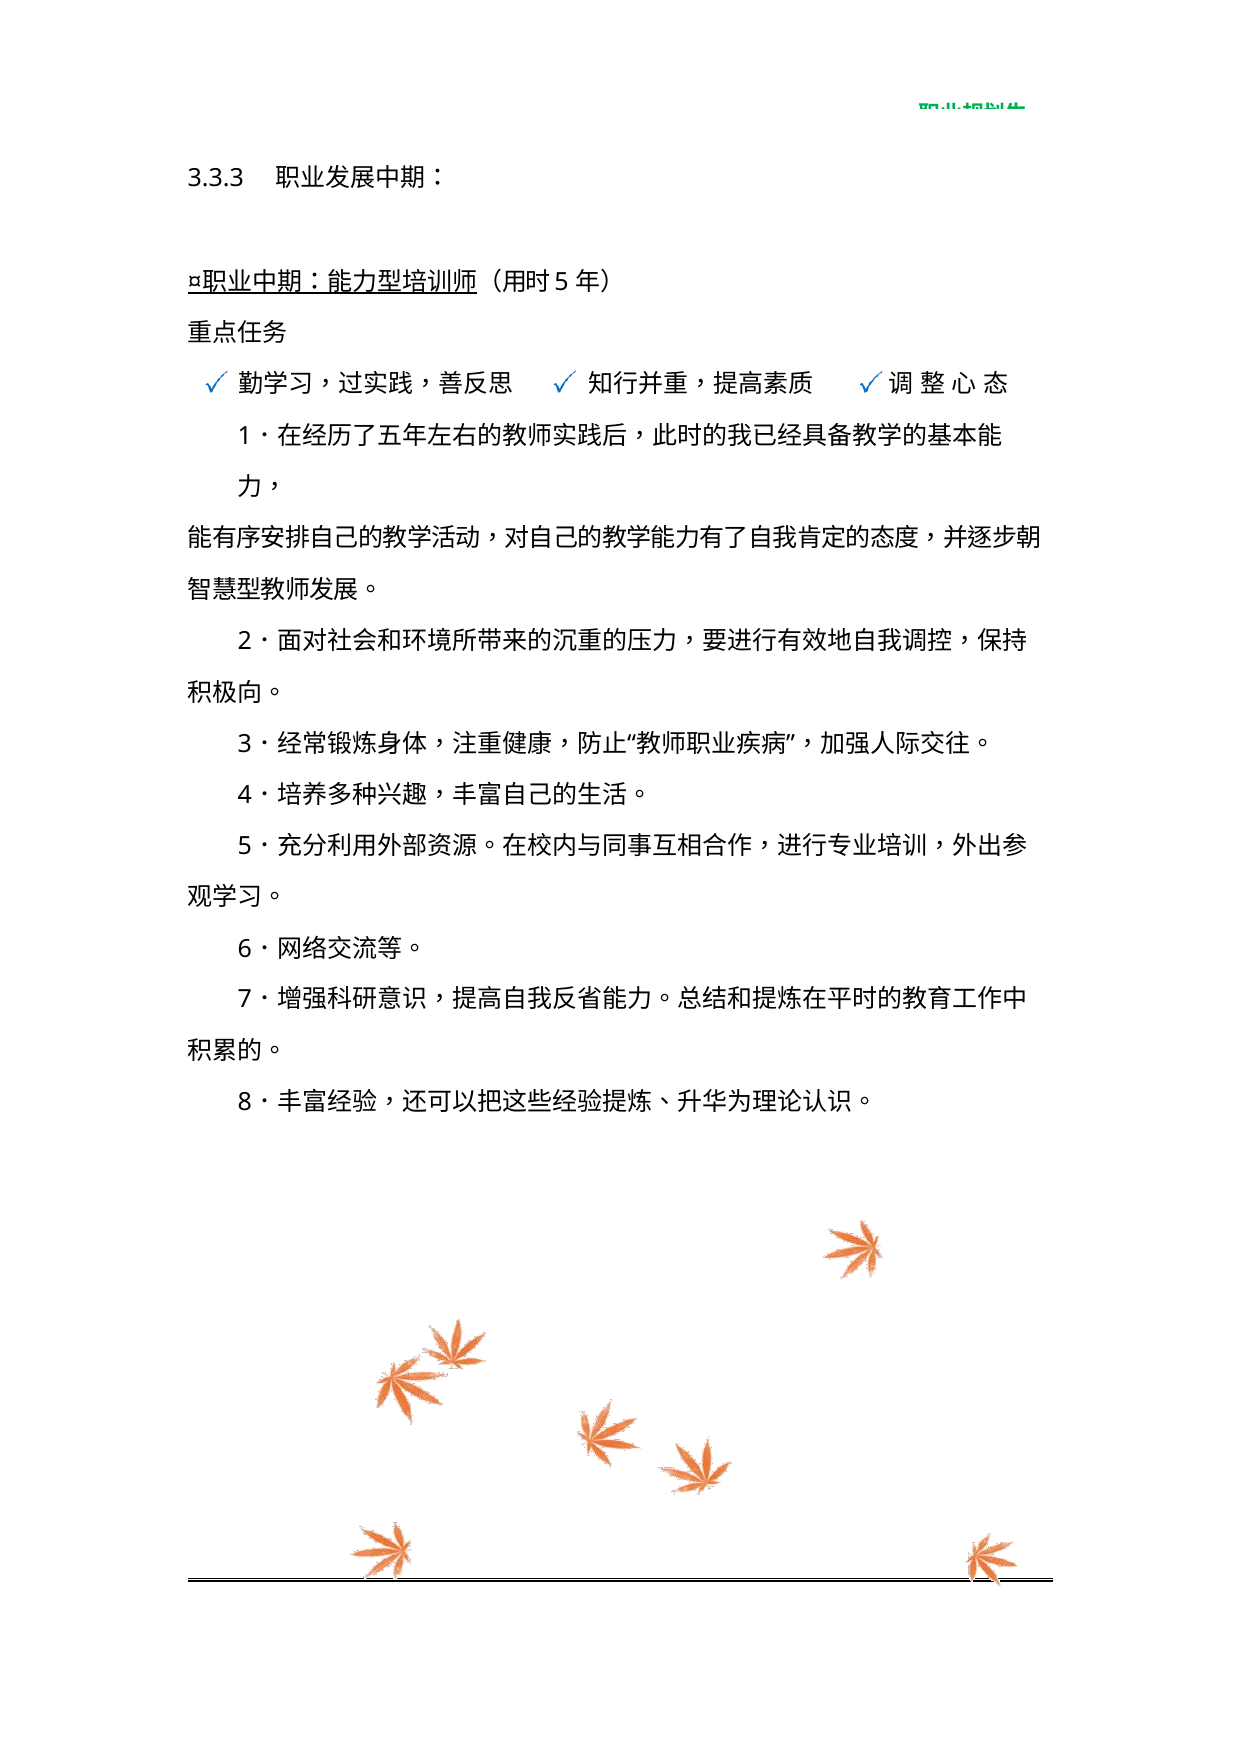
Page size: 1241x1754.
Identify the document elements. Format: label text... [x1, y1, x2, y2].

list 职业发展中期： [187, 159, 1159, 193]
text 4．培养多种兴趣，丰富自己的生活。 [237, 777, 1159, 811]
text 6．网络交流等。 [237, 930, 1159, 964]
text 能有序安排自己的教学活动，对自己的教学能力有了自我肯定的态度，并逐步朝智慧型教师发展。 [187, 520, 1053, 606]
picture [553, 370, 576, 393]
text 7．增强科研意识，提高自我反省能力。总结和提炼在平时的教育工作中积累的。 [187, 981, 1050, 1066]
text 3．经常锻炼身体，注重健康，防止“教师职业疾病”，加强人际交往。 [237, 726, 1159, 760]
picture [187, 1178, 1090, 1681]
picture [860, 370, 883, 393]
text 勤学习，过实践，善反思 知行并重，提高素质 调 整 心 态 1．在经历了五年左右的教师实践后，此时的我已经具备教学的基本能力， [205, 366, 1050, 503]
text ¤职业中期：能力型培训师（用时 5 年） 重点任务 [187, 263, 638, 348]
picture [205, 370, 228, 393]
text 5．充分利用外部资源。在校内与同事互相合作，进行专业培训，外出参观学习。 [187, 827, 1050, 913]
text 2．面对社会和环境所带来的沉重的压力，要进行有效地自我调控，保持积极向。 [187, 623, 1050, 708]
text 8．丰富经验，还可以把这些经验提炼、升华为理论认识。 [237, 1084, 1159, 1118]
